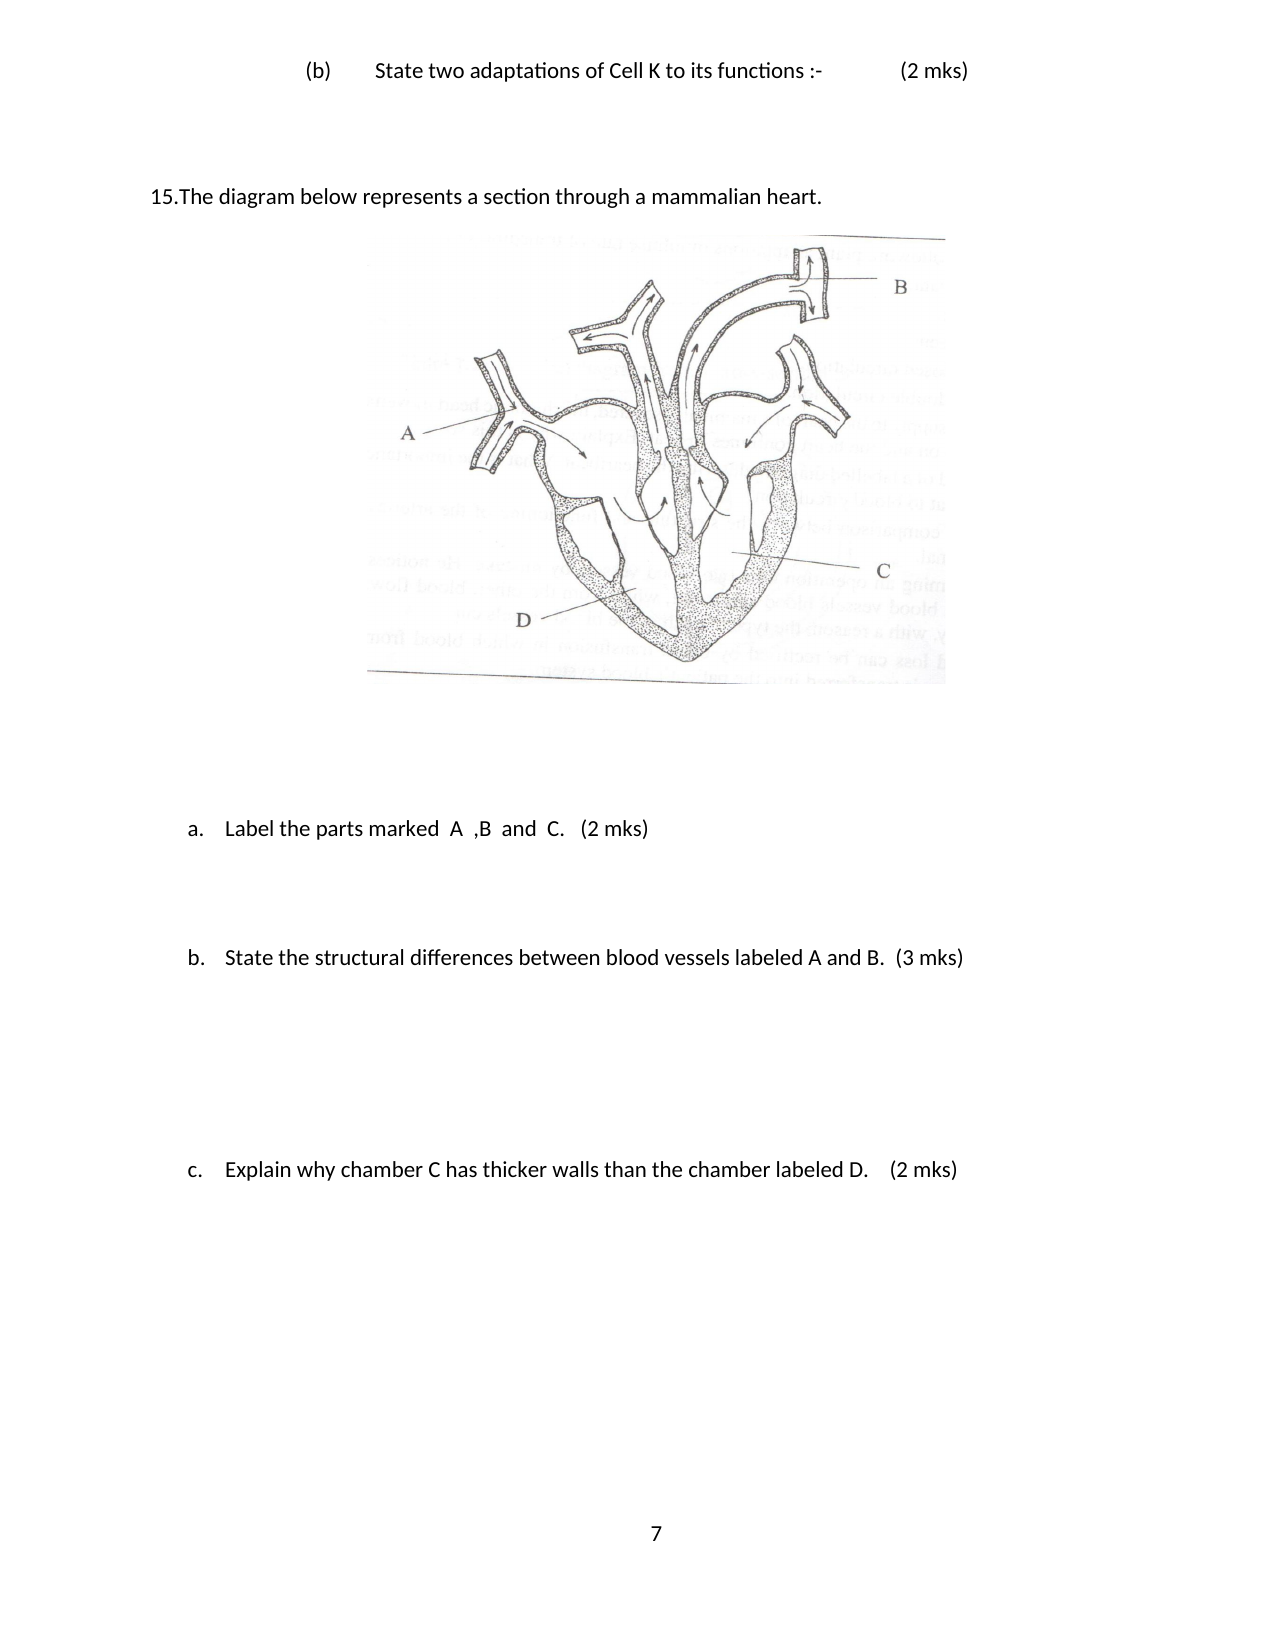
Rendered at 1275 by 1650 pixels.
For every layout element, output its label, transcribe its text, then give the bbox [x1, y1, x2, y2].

text 15.The diagram below represents a section through a mammalian heart. [150, 182, 1162, 210]
list Label the parts marked A ,B and C. (2 mks) [187, 814, 1162, 842]
text (b) State two adaptations of Cell K to its functions :- (2 mks) [300, 56, 1162, 84]
list State the structural differences between blood vessels labeled A and B. (3 mks) [187, 943, 1162, 971]
list Explain why chamber C has thicker walls than the chamber labeled D. (2 mks) [187, 1155, 1162, 1183]
picture [367, 235, 946, 684]
